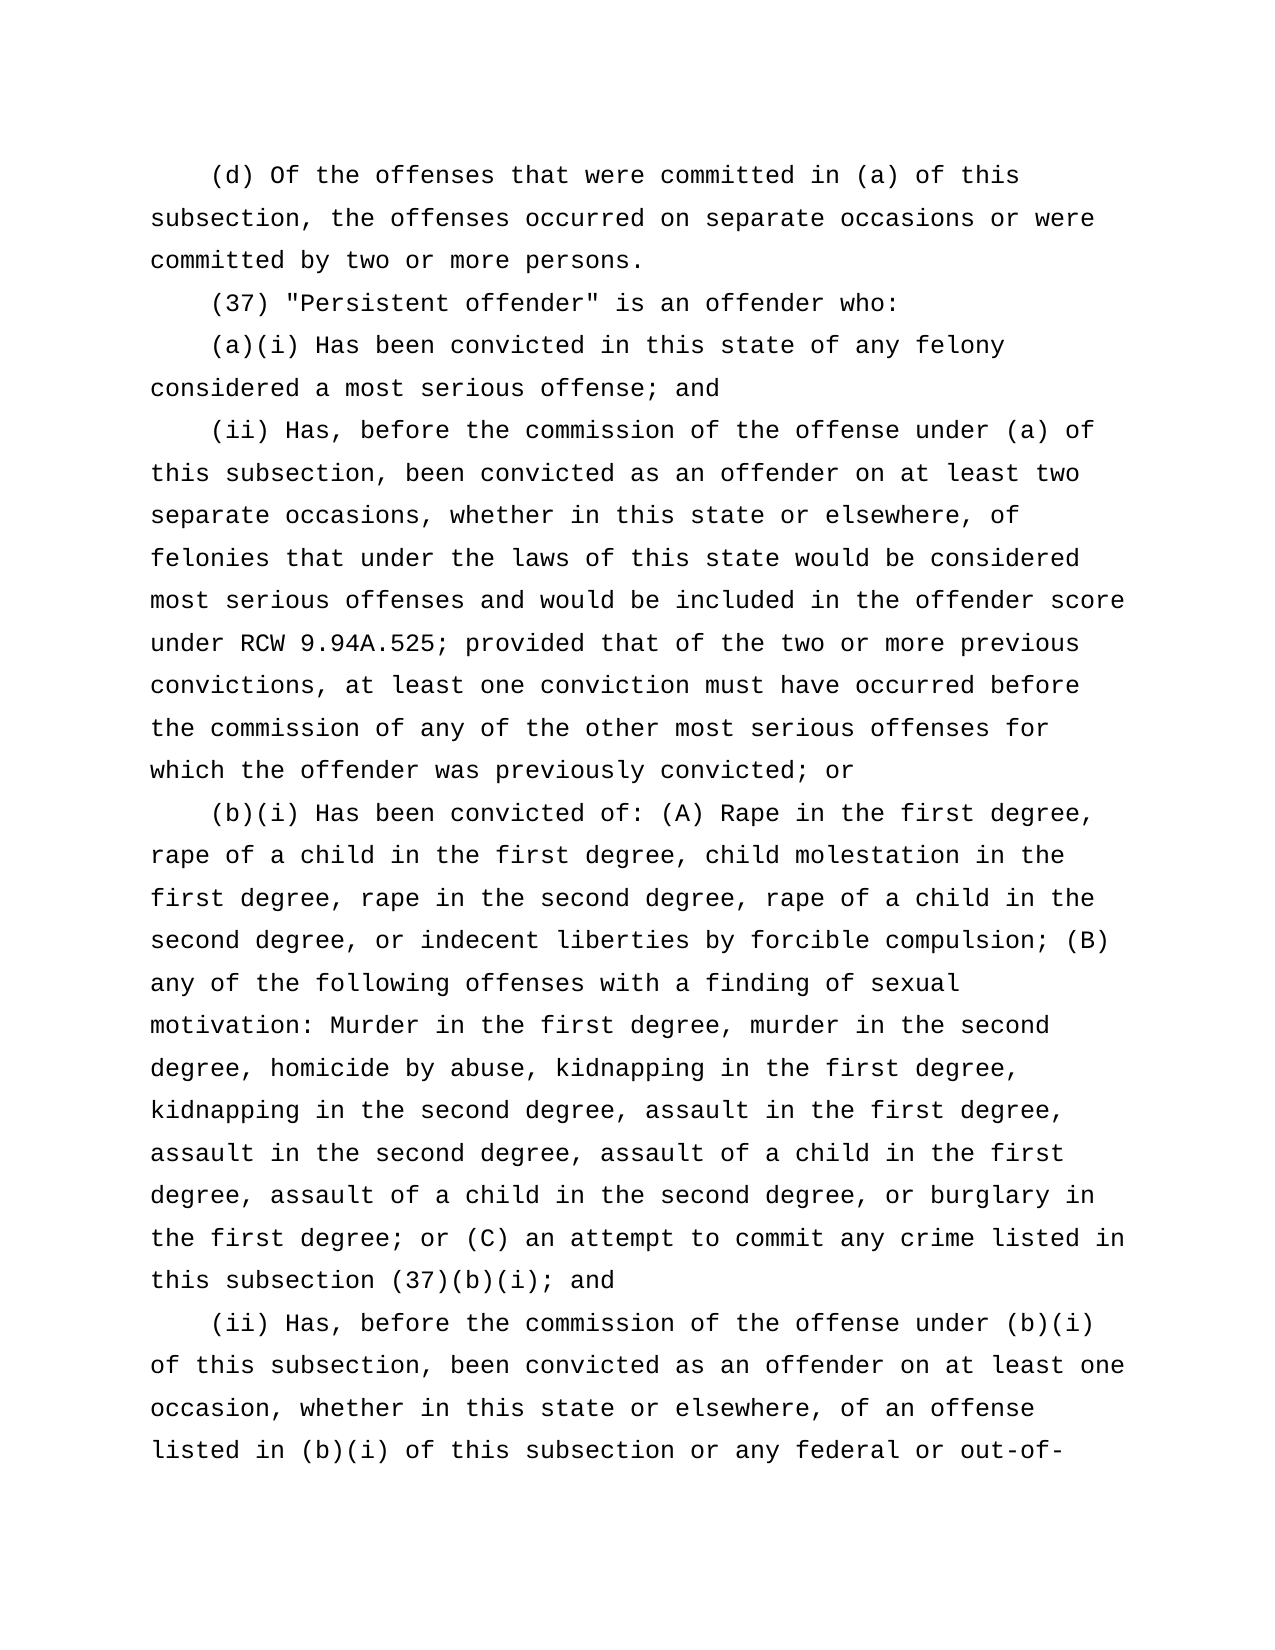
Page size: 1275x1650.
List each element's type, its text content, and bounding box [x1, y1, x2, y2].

text (ii) Has, before the commission of the offense under (a) of this subsection, been convicted as an offender on at least two separate occasions, whether in this state or elsewhere, of felonies that under the laws of this state would be considered most serious offenses and would be included in the offender score under RCW 9.94A.525; provided that of the two or more previous convictions, at least one conviction must have occurred before the commission of any of the other most serious offenses for which the offender was previously convicted; or [150, 405, 1125, 787]
text (37) "Persistent offender" is an offender who: [150, 277, 1125, 320]
text (b)(i) Has been convicted of: (A) Rape in the first degree, rape of a child in the first degree, child molestation in the first degree, rape in the second degree, rape of a child in the second degree, or indecent liberties by forcible compulsion; (B) any of the following offenses with a finding of sexual motivation: Murder in the first degree, murder in the second degree, homicide by abuse, kidnapping in the first degree, kidnapping in the second degree, assault in the first degree, assault in the second degree, assault of a child in the first degree, assault of a child in the second degree, or burglary in the first degree; or (C) an attempt to commit any crime listed in this subsection (37)(b)(i); and [150, 787, 1125, 1297]
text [150, 1297, 1125, 1467]
text (d) Of the offenses that were committed in (a) of this subsection, the offenses occurred on separate occasions or were committed by two or more persons. [150, 150, 1125, 277]
text (a)(i) Has been convicted in this state of any felony considered a most serious offense; and [150, 320, 1125, 405]
